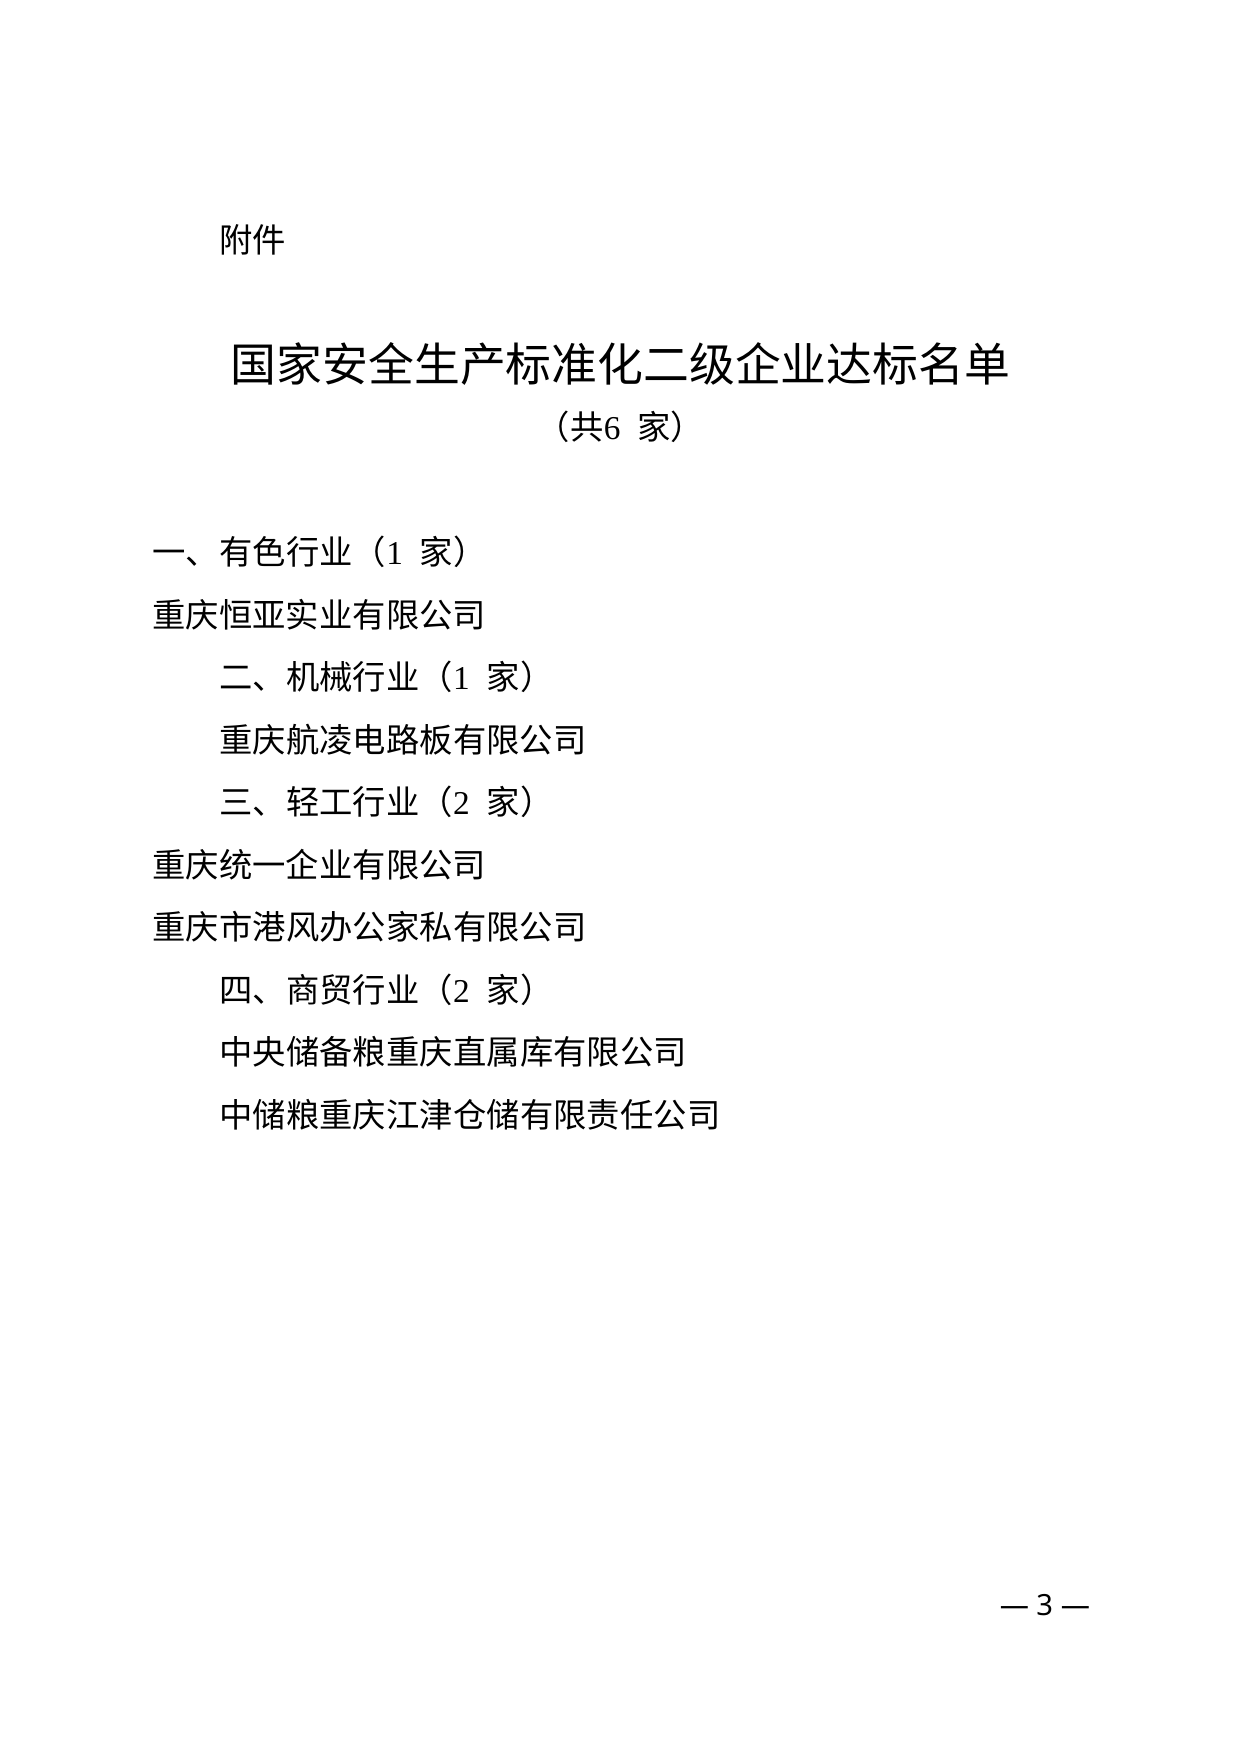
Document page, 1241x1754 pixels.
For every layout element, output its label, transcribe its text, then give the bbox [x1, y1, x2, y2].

text （共6家） [152, 394, 1088, 457]
text 中央储备粮重庆直属库有限公司 [152, 1019, 1088, 1082]
list 四、商贸行业（2家） [152, 957, 1088, 1019]
list （联系电话：63219223）附件 [152, 207, 1088, 270]
list 一、有色行业（1家） [152, 519, 1088, 582]
list 二、机械行业（1家） [152, 644, 1088, 707]
list 重庆航凌电路板有限公司 [152, 707, 1088, 769]
list 三、轻工行业（2家） [152, 769, 1088, 832]
text 中储粮重庆江津仓储有限责任公司 [152, 1082, 1088, 1144]
list 重庆恒亚实业有限公司 [152, 582, 1088, 644]
text 国家安全生产标准化二级企业达标名单 [152, 332, 1088, 394]
list 重庆市港风办公家私有限公司 [152, 894, 1088, 957]
list 重庆统一企业有限公司 [152, 832, 1088, 894]
